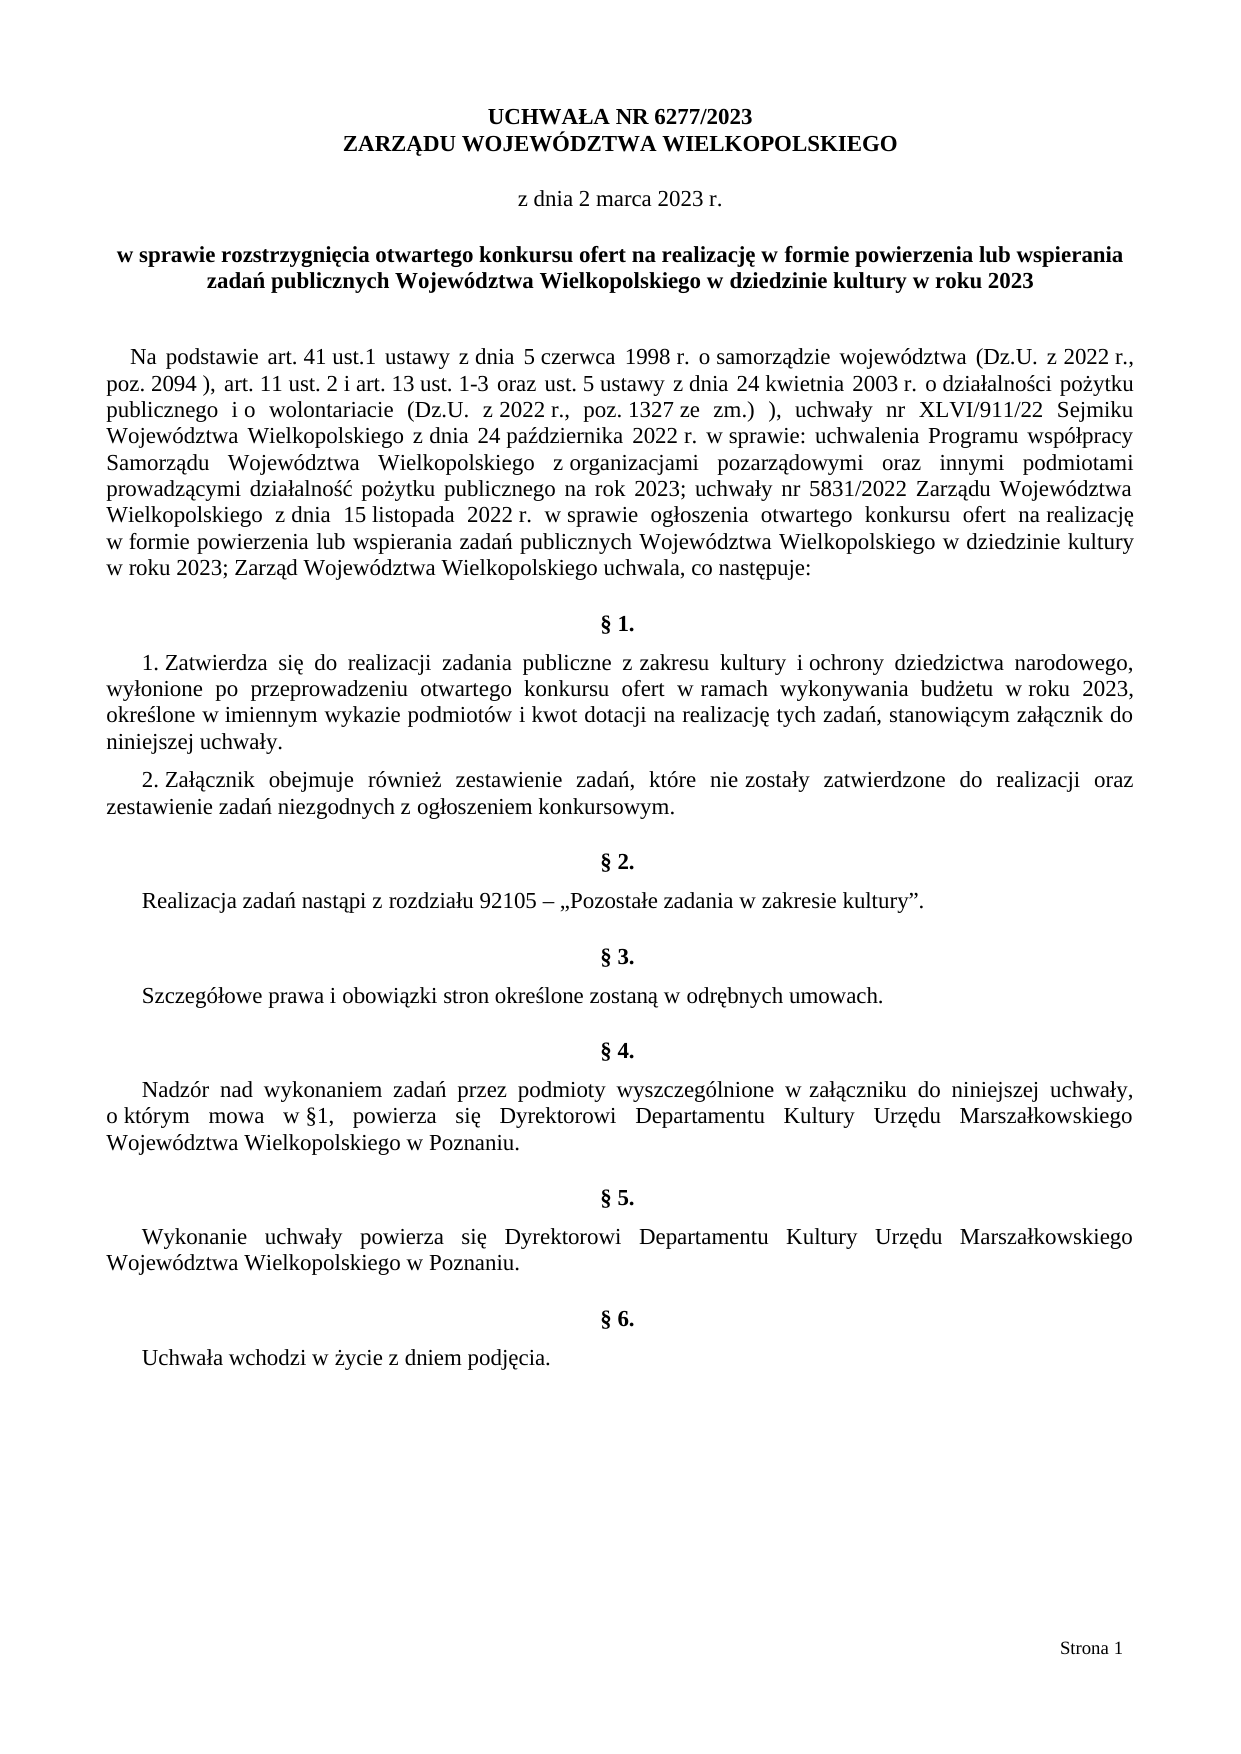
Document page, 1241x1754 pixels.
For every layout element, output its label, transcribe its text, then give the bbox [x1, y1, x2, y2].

text Szczegółowe prawa i obowiązki stron określone zostaną w odrębnych umowach. [106, 982, 1134, 1008]
text § 2. [106, 848, 1134, 875]
text 2. Załącznik obejmuje również zestawienie zadań, które nie zostały zatwierdzone do realizacji oraz zestawienie zadań niezgodnych z ogłoszeniem konkursowym. [106, 767, 1134, 819]
text w sprawie rozstrzygnięcia otwartego konkursu ofert na realizację w formie powierzenia lub wspierania zadań publicznych Województwa Wielkopolskiego w dziedzinie kultury w roku 2023 [106, 241, 1134, 293]
text § 4. [106, 1037, 1134, 1063]
text Uchwała Nr 6277/2023 Zarządu Województwa Wielkopolskiego [106, 103, 1134, 156]
text Wykonanie uchwały powierza się Dyrektorowi Departamentu Kultury Urzędu Marszałkowskiego Województwa Wielkopolskiego w Poznaniu. [106, 1223, 1134, 1276]
text § 6. [106, 1305, 1134, 1331]
text § 1. [106, 610, 1134, 636]
text z dnia 2 marca 2023 r. [106, 185, 1134, 212]
text Uchwała wchodzi w życie z dniem podjęcia. [106, 1344, 1134, 1370]
text Realizacja zadań nastąpi z rozdziału 92105 – „Pozostałe zadania w zakresie kultury”. [106, 887, 1134, 914]
text Na podstawie art. 41 ust.1 ustawy z dnia 5 czerwca 1998 r. o samorządzie województwa (Dz.U. z 2022 r., poz. 2094 ), art. 11 ust. 2 i art. 13 ust. 1-3 oraz ust. 5 ustawy z dnia 24 kwietnia 2003 r. o działalności pożytku publicznego i o wolontariacie (Dz.U. z 2022 r., poz. 1327 ze zm.) ), uchwały nr XLVI/911/22 Sejmiku Województwa Wielkopolskiego z dnia 24 października 2022 r. w sprawie: uchwalenia Programu współpracy Samorządu Województwa Wielkopolskiego z organizacjami pozarządowymi oraz innymi podmiotami prowadzącymi działalność pożytku publicznego na rok 2023; uchwały nr 5831/2022 Zarządu Województwa Wielkopolskiego z dnia 15 listopada 2022 r. w sprawie ogłoszenia otwartego konkursu ofert na realizację w formie powierzenia lub wspierania zadań publicznych Województwa Wielkopolskiego w dziedzinie kultury w roku 2023; Zarząd Województwa Wielkopolskiego uchwala, co następuje: [106, 343, 1134, 581]
text § 3. [106, 943, 1134, 969]
text 1. Zatwierdza się do realizacji zadania publiczne z zakresu kultury i ochrony dziedzictwa narodowego, wyłonione po przeprowadzeniu otwartego konkursu ofert w ramach wykonywania budżetu w roku 2023, określone w imiennym wykazie podmiotów i kwot dotacji na realizację tych zadań, stanowiącym załącznik do niniejszej uchwały. [106, 649, 1134, 754]
text § 5. [106, 1184, 1134, 1211]
text Nadzór nad wykonaniem zadań przez podmioty wyszczególnione w załączniku do niniejszej uchwały, o którym mowa w §1, powierza się Dyrektorowi Departamentu Kultury Urzędu Marszałkowskiego Województwa Wielkopolskiego w Poznaniu. [106, 1076, 1134, 1155]
